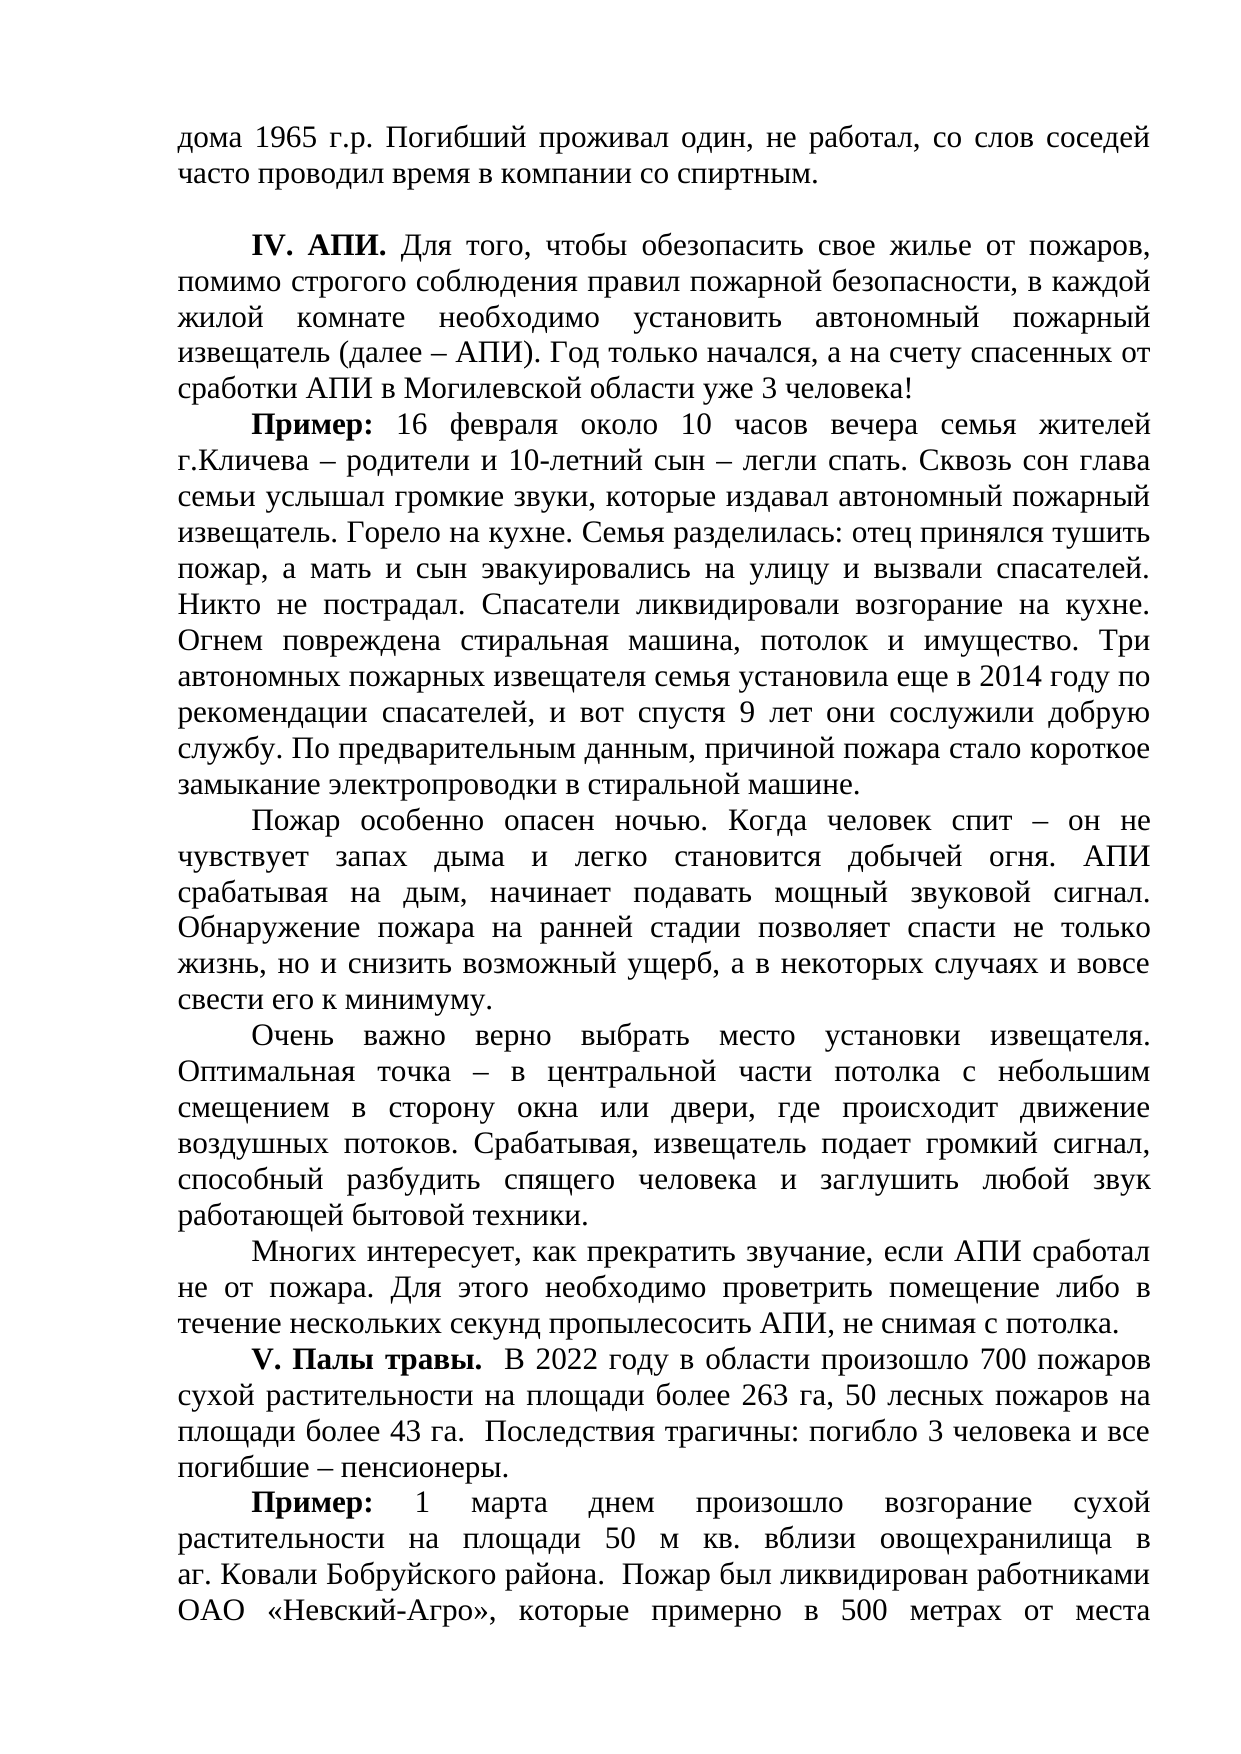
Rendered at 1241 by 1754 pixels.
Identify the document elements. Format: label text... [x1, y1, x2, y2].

text Пример: 16 февраля около 10 часов вечера семья жителей г.Кличева – родители и 10-летний сын – легли спать. Сквозь сон глава семьи услышал громкие звуки, которые издавал автономный пожарный извещатель. Горело на кухне. Семья разделилась: отец принялся тушить пожар, а мать и сын эвакуировались на улицу и вызвали спасателей. Никто не пострадал. Спасатели ликвидировали возгорание на кухне. Огнем повреждена стиральная машина, потолок и имущество. Три автономных пожарных извещателя семья установила еще в 2014 году по рекомендации спасателей, и вот спустя 9 лет они сослужили добрую службу. По предварительным данным, причиной пожара стало короткое замыкание электропроводки в стиральной машине. [177, 406, 1152, 801]
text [177, 118, 1152, 190]
text Пожар особенно опасен ночью. Когда человек спит – он не чувствует запах дыма и легко становится добычей огня. АПИ срабатывая на дым, начинает подавать мощный звуковой сигнал. Обнаружение пожара на ранней стадии позволяет спасти не только жизнь, но и снизить возможный ущерб, а в некоторых случаях и вовсе свести его к минимуму. [177, 801, 1152, 1017]
text V. Палы травы. В 2022 году в области произошло 700 пожаров сухой растительности на площади более 263 га, 50 лесных пожаров на площади более 43 га. Последствия трагичны: погибло 3 человека и все погибшие – пенсионеры. [177, 1340, 1152, 1484]
text Очень важно верно выбрать место установки извещателя. Оптимальная точка – в центральной части потолка с небольшим смещением в сторону окна или двери, где происходит движение воздушных потоков. Срабатывая, извещатель подает громкий сигнал, способный разбудить спящего человека и заглушить любой звук работающей бытовой техники. [177, 1017, 1152, 1232]
text IV. АПИ. Для того, чтобы обезопасить свое жилье от пожаров, помимо строгого соблюдения правил пожарной безопасности, в каждой жилой комнате необходимо установить автономный пожарный извещатель (далее – АПИ). Год только начался, а на счету спасенных от сработки АПИ в Могилевской области уже 3 человека! [177, 226, 1152, 406]
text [177, 1484, 1152, 1627]
text Многих интересует, как прекратить звучание, если АПИ сработал не от пожара. Для этого необходимо проветрить помещение либо в течение нескольких секунд пропылесосить АПИ, не снимая с потолка. [177, 1232, 1152, 1340]
